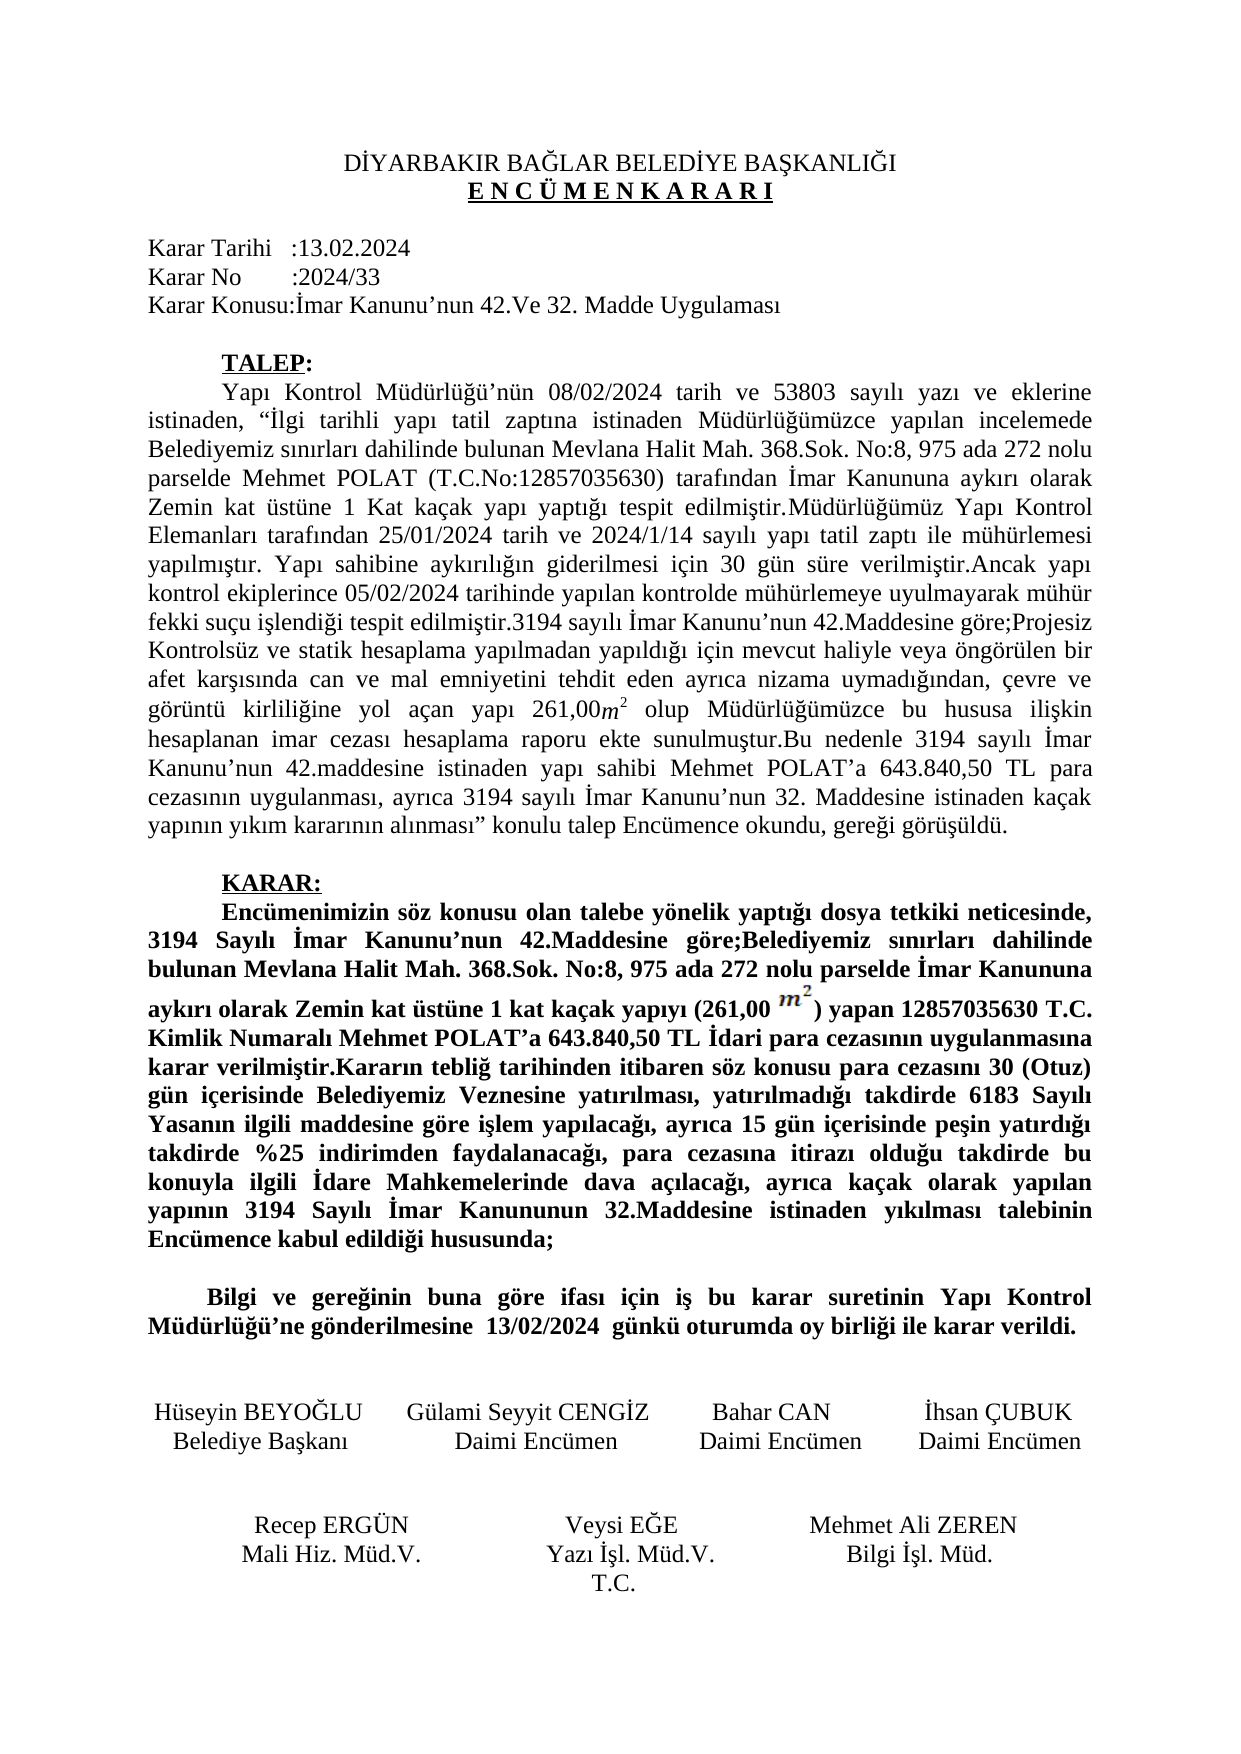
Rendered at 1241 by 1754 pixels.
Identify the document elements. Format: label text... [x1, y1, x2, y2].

text DİYARBAKIR BAĞLAR BELEDİYE BAŞKANLIĞI [148, 148, 1093, 176]
text Bilgi ve gereğinin buna göre ifası için iş bu karar suretinin Yapı Kontrol Müdürlüğü’ne gönderilmesine 13/02/2024 günkü oturumda oy birliği ile karar verildi. [148, 1282, 1093, 1339]
text KARAR: [148, 868, 1093, 897]
text Belediye Başkanı Daimi Encümen Daimi Encümen Daimi Encümen [148, 1426, 1093, 1454]
text E N C Ü M E N K A R A R I [148, 176, 1093, 205]
picture [778, 983, 814, 1018]
text Yapı Kontrol Müdürlüğü’nün 08/02/2024 tarih ve 53803 sayılı yazı ve eklerine istinaden, “İlgi tarihli yapı tatil zaptına istinaden Müdürlüğümüzce yapılan incelemede Belediyemiz sınırları dahilinde bulunan Mevlana Halit Mah. 368.Sok. No:8, 975 ada 272 nolu parselde Mehmet POLAT (T.C.No:12857035630) tarafından İmar Kanununa aykırı olarak Zemin kat üstüne 1 Kat kaçak yapı yaptığı tespit edilmiştir.Müdürlüğümüz Yapı Kontrol Elemanları tarafından 25/01/2024 tarih ve 2024/1/14 sayılı yapı tatil zaptı ile mühürlemesi yapılmıştır. Yapı sahibine aykırılığın giderilmesi için 30 gün süre verilmiştir.Ancak yapı kontrol ekiplerince 05/02/2024 tarihinde yapılan kontrolde mühürlemeye uyulmayarak mühür fekki suçu işlendiği tespit edilmiştir.3194 sayılı İmar Kanunu’nun 42.Maddesine göre;Projesiz Kontrolsüz ve statik hesaplama yapılmadan yapıldığı için mevcut haliyle veya öngörülen bir afet karşısında can ve mal emniyetini tehdit eden ayrıca nizama uymadığından, çevre ve görüntü kirliliğine yol açan yapı 261,00 olup Müdürlüğümüzce bu hususa ilişkin hesaplanan imar cezası hesaplama raporu ekte sunulmuştur.Bu nedenle 3194 sayılı İmar Kanunu’nun 42.maddesine istinaden yapı sahibi Mehmet POLAT’a 643.840,50 TL para cezasının uygulanması, ayrıca 3194 sayılı İmar Kanunu’nun 32. Maddesine istinaden kaçak yapının yıkım kararının alınması” konulu talep Encümence okundu, gereği görüşüldü. [148, 377, 1093, 839]
text Karar No :2024/33 [148, 262, 1093, 291]
text T.C. [443, 1568, 1093, 1597]
text TALEP: [148, 348, 1090, 377]
text Karar Konusu:İmar Kanunu’nun 42.Ve 32. Madde Uygulaması [148, 291, 1093, 319]
text Encümenimizin söz konusu olan talebe yönelik yaptığı dosya tetkiki neticesinde, 3194 Sayılı İmar Kanunu’nun 42.Maddesine göre;Belediyemiz sınırları dahilinde bulunan Mevlana Halit Mah. 368.Sok. No:8, 975 ada 272 nolu parselde İmar Kanununa aykırı olarak Zemin kat üstüne 1 kat kaçak yapıyı (261,00 ) yapan 12857035630 T.C. Kimlik Numaralı Mehmet POLAT’a 643.840,50 TL İdari para cezasının uygulanmasına karar verilmiştir.Kararın tebliğ tarihinden itibaren söz konusu para cezasını 30 (Otuz) gün içerisinde Belediyemiz Veznesine yatırılması, yatırılmadığı takdirde 6183 Sayılı Yasanın ilgili maddesine göre işlem yapılacağı, ayrıca 15 gün içerisinde peşin yatırdığı takdirde %25 indirimden faydalanacağı, para cezasına itirazı olduğu takdirde bu konuyla ilgili İdare Mahkemelerinde dava açılacağı, ayrıca kaçak olarak yapılan yapının 3194 Sayılı İmar Kanununun 32.Maddesine istinaden yıkılması talebinin Encümence kabul edildiği hususunda; [148, 897, 1093, 1253]
text Recep ERGÜN Veysi EĞE Mehmet Ali ZEREN Mali Hiz. Müd.V. Yazı İşl. Müd.V. Bilgi İşl. Müd. [148, 1511, 1093, 1568]
text Karar Tarihi :13.02.2024 [148, 233, 1093, 262]
text Hüseyin BEYOĞLU Gülami Seyyit CENGİZ Bahar CAN İhsan ÇUBUK [148, 1397, 1093, 1426]
